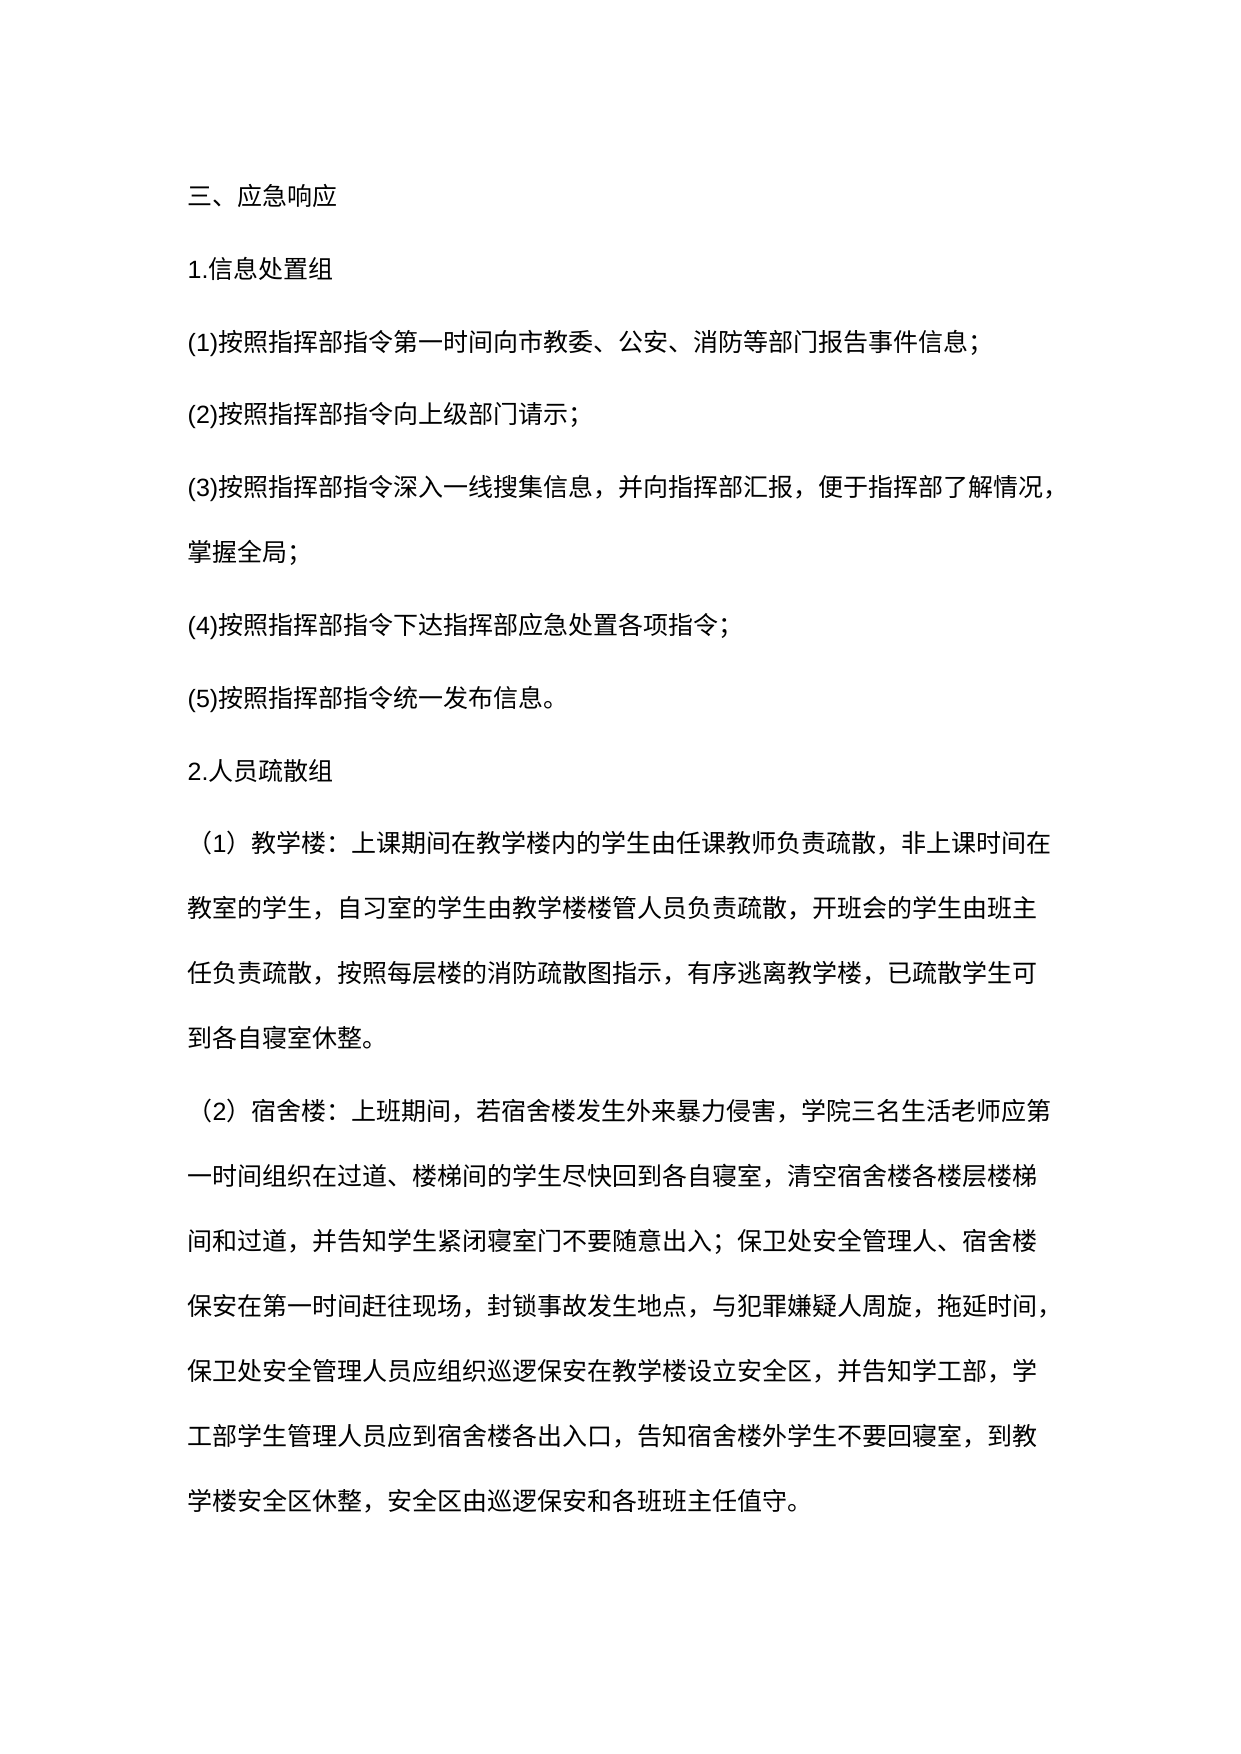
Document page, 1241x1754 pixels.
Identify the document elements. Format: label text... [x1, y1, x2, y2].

text 2.人员疏散组 [187, 737, 1053, 802]
text (1)按照指挥部指令第一时间向市教委、公安、消防等部门报告事件信息； [187, 308, 1053, 373]
text (5)按照指挥部指令统一发布信息。 [187, 664, 1053, 729]
text (2)按照指挥部指令向上级部门请示； [187, 380, 1053, 445]
text 三、应急响应 [187, 162, 1053, 227]
text (3)按照指挥部指令深入一线搜集信息，并向指挥部汇报，便于指挥部了解情况，掌握全局； [187, 453, 1053, 583]
text 1.信息处置组 [187, 235, 1053, 300]
text (4)按照指挥部指令下达指挥部应急处置各项指令； [187, 591, 1053, 656]
text （1）教学楼：上课期间在教学楼内的学生由任课教师负责疏散，非上课时间在教室的学生，自习室的学生由教学楼楼管人员负责疏散，开班会的学生由班主任负责疏散，按照每层楼的消防疏散图指示，有序逃离教学楼，已疏散学生可到各自寝室休整。 [187, 809, 1053, 1069]
text （2）宿舍楼：上班期间，若宿舍楼发生外来暴力侵害，学院三名生活老师应第一时间组织在过道、楼梯间的学生尽快回到各自寝室，清空宿舍楼各楼层楼梯间和过道，并告知学生紧闭寝室门不要随意出入；保卫处安全管理人、宿舍楼保安在第一时间赶往现场，封锁事故发生地点，与犯罪嫌疑人周旋，拖延时间，保卫处安全管理人员应组织巡逻保安在教学楼设立安全区，并告知学工部，学工部学生管理人员应到宿舍楼各出入口，告知宿舍楼外学生不要回寝室，到教学楼安全区休整，安全区由巡逻保安和各班班主任值守。 [187, 1077, 1053, 1532]
